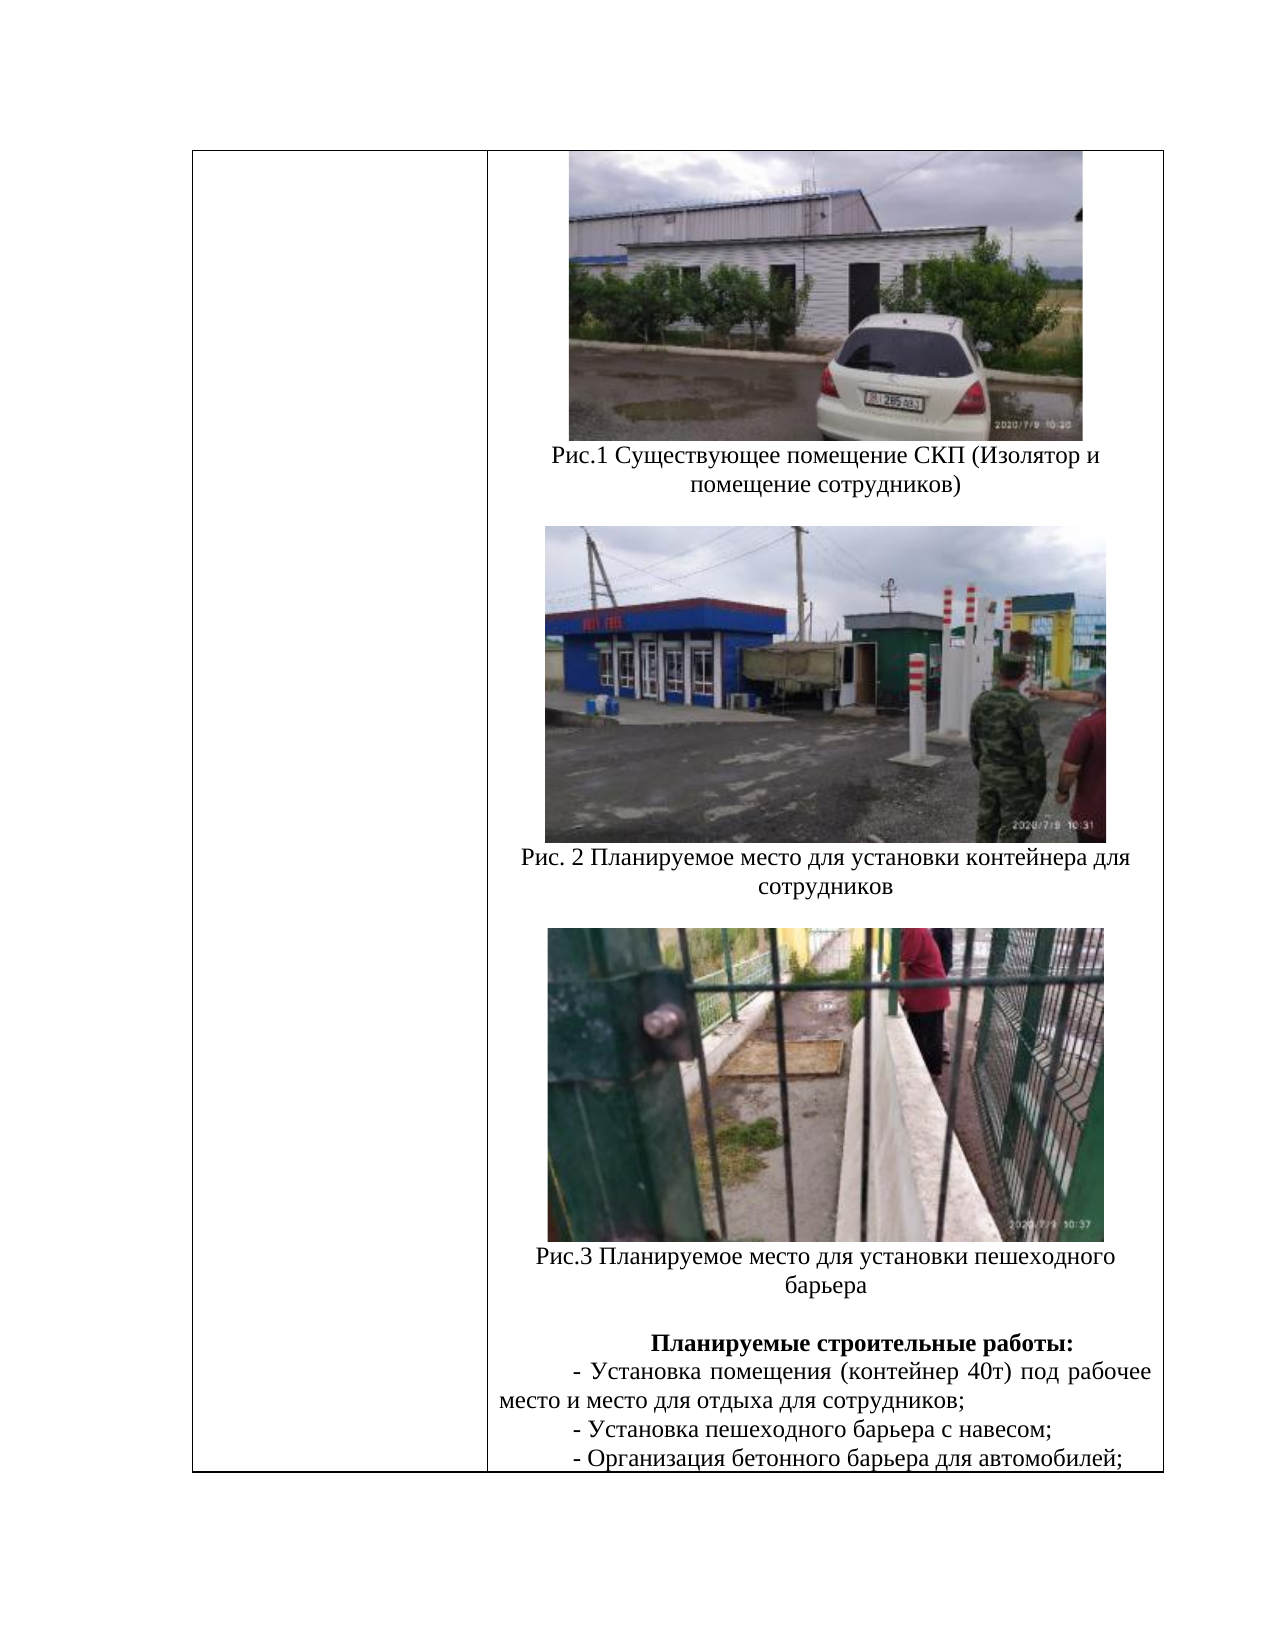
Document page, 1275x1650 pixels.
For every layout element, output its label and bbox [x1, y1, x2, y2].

table_cell [488, 151, 1163, 1471]
picture [547, 928, 1104, 1242]
picture [568, 151, 1083, 441]
picture [545, 526, 1107, 843]
table_cell [193, 151, 487, 1471]
